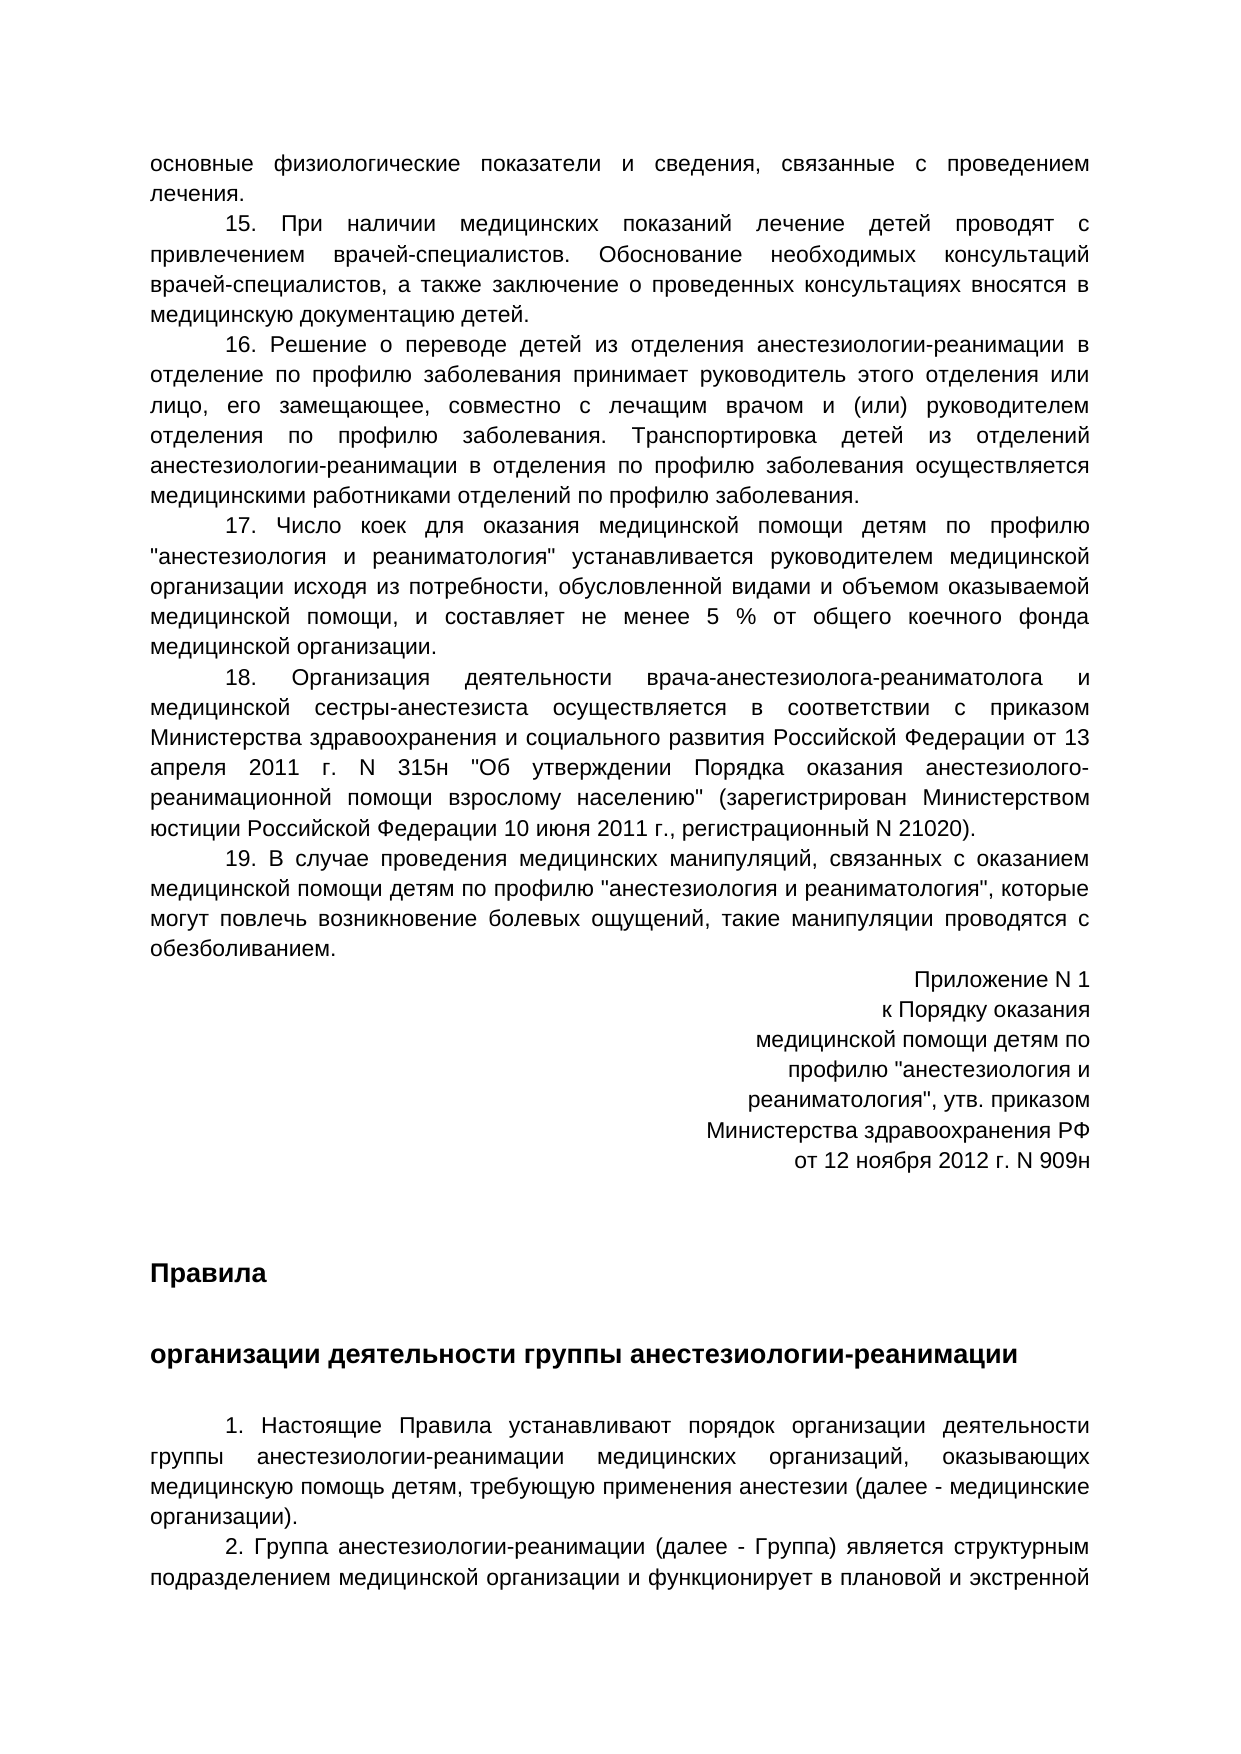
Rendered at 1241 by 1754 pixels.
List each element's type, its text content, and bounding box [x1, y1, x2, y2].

text медицинской помощи детям по [150, 1026, 1090, 1052]
text 1. Настоящие Правила устанавливают порядок организации деятельности группы анестезиологии-реанимации медицинских организаций, оказывающих медицинскую помощь детям, требующую применения анестезии (далее - медицинские организации). [150, 1412, 1090, 1529]
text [150, 1533, 1090, 1590]
subtitle Правила [150, 1257, 1090, 1288]
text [150, 150, 1090, 207]
text 19. В случае проведения медицинских манипуляций, связанных с оказанием медицинской помощи детям по профилю "анестезиология и реаниматология", которые могут повлечь возникновение болевых ощущений, такие манипуляции проводятся с обезболиванием. [150, 845, 1090, 962]
text 17. Число коек для оказания медицинской помощи детям по профилю "анестезиология и реаниматология" устанавливается руководителем медицинской организации исходя из потребности, обусловленной видами и объемом оказываемой медицинской помощи, и составляет не менее 5 % от общего коечного фонда медицинской организации. [150, 512, 1090, 660]
text профилю "анестезиология и [150, 1056, 1090, 1083]
text 15. При наличии медицинских показаний лечение детей проводят с привлечением врачей-специалистов. Обоснование необходимых консультаций врачей-специалистов, а также заключение о проведенных консультациях вносятся в медицинскую документацию детей. [150, 210, 1090, 327]
text 18. Организация деятельности врача-анестезиолога-реаниматолога и медицинской сестры-анестезиста осуществляется в соответствии с приказом Министерства здравоохранения и социального развития Российской Федерации от 13 апреля 2011 г. N 315н "Об утверждении Порядка оказания анестезиолого-реанимационной помощи взрослому населению" (зарегистрирован Министерством юстиции Российской Федерации 10 июня 2011 г., регистрационный N 21020). [150, 663, 1090, 841]
subtitle организации деятельности группы анестезиологии-реанимации [150, 1338, 1090, 1370]
text 16. Решение о переводе детей из отделения анестезиологии-реанимации в отделение по профилю заболевания принимает руководитель этого отделения или лицо, его замещающее, совместно с лечащим врачом и (или) руководителем отделения по профилю заболевания. Транспортировка детей из отделений анестезиологии-реанимации в отделения по профилю заболевания осуществляется медицинскими работниками отделений по профилю заболевания. [150, 331, 1090, 509]
text Приложение N 1 [150, 966, 1090, 992]
text реаниматология", утв. приказом [150, 1086, 1090, 1113]
text к Порядку оказания [150, 996, 1090, 1022]
text от 12 ноября 2012 г. N 909н [150, 1147, 1090, 1173]
text Министерства здравоохранения РФ [150, 1117, 1090, 1143]
